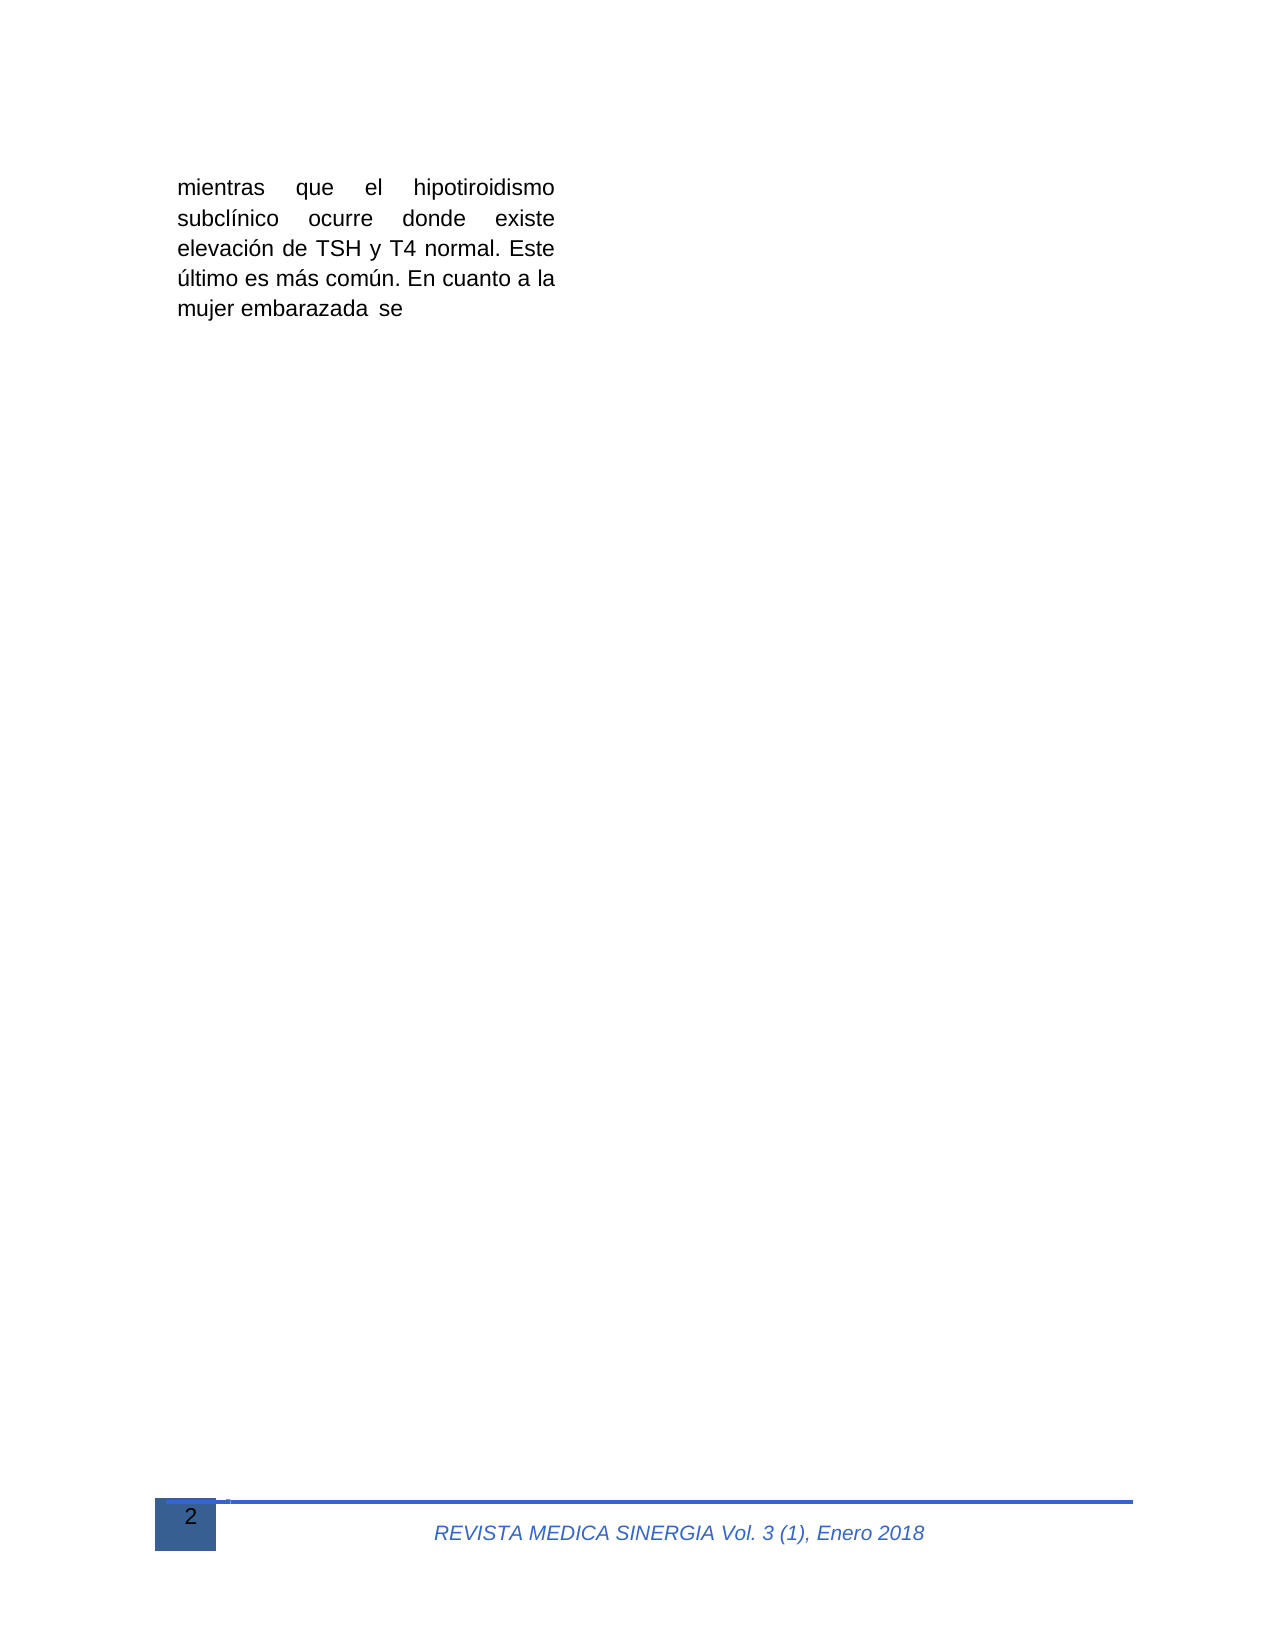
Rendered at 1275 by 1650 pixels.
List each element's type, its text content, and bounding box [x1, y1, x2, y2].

text mientras que el hipotiroidismo subclínico ocurre donde existe elevación de TSH y T4 normal. Este último es más común. En cuanto a la mujer embarazada se [177, 174, 555, 321]
